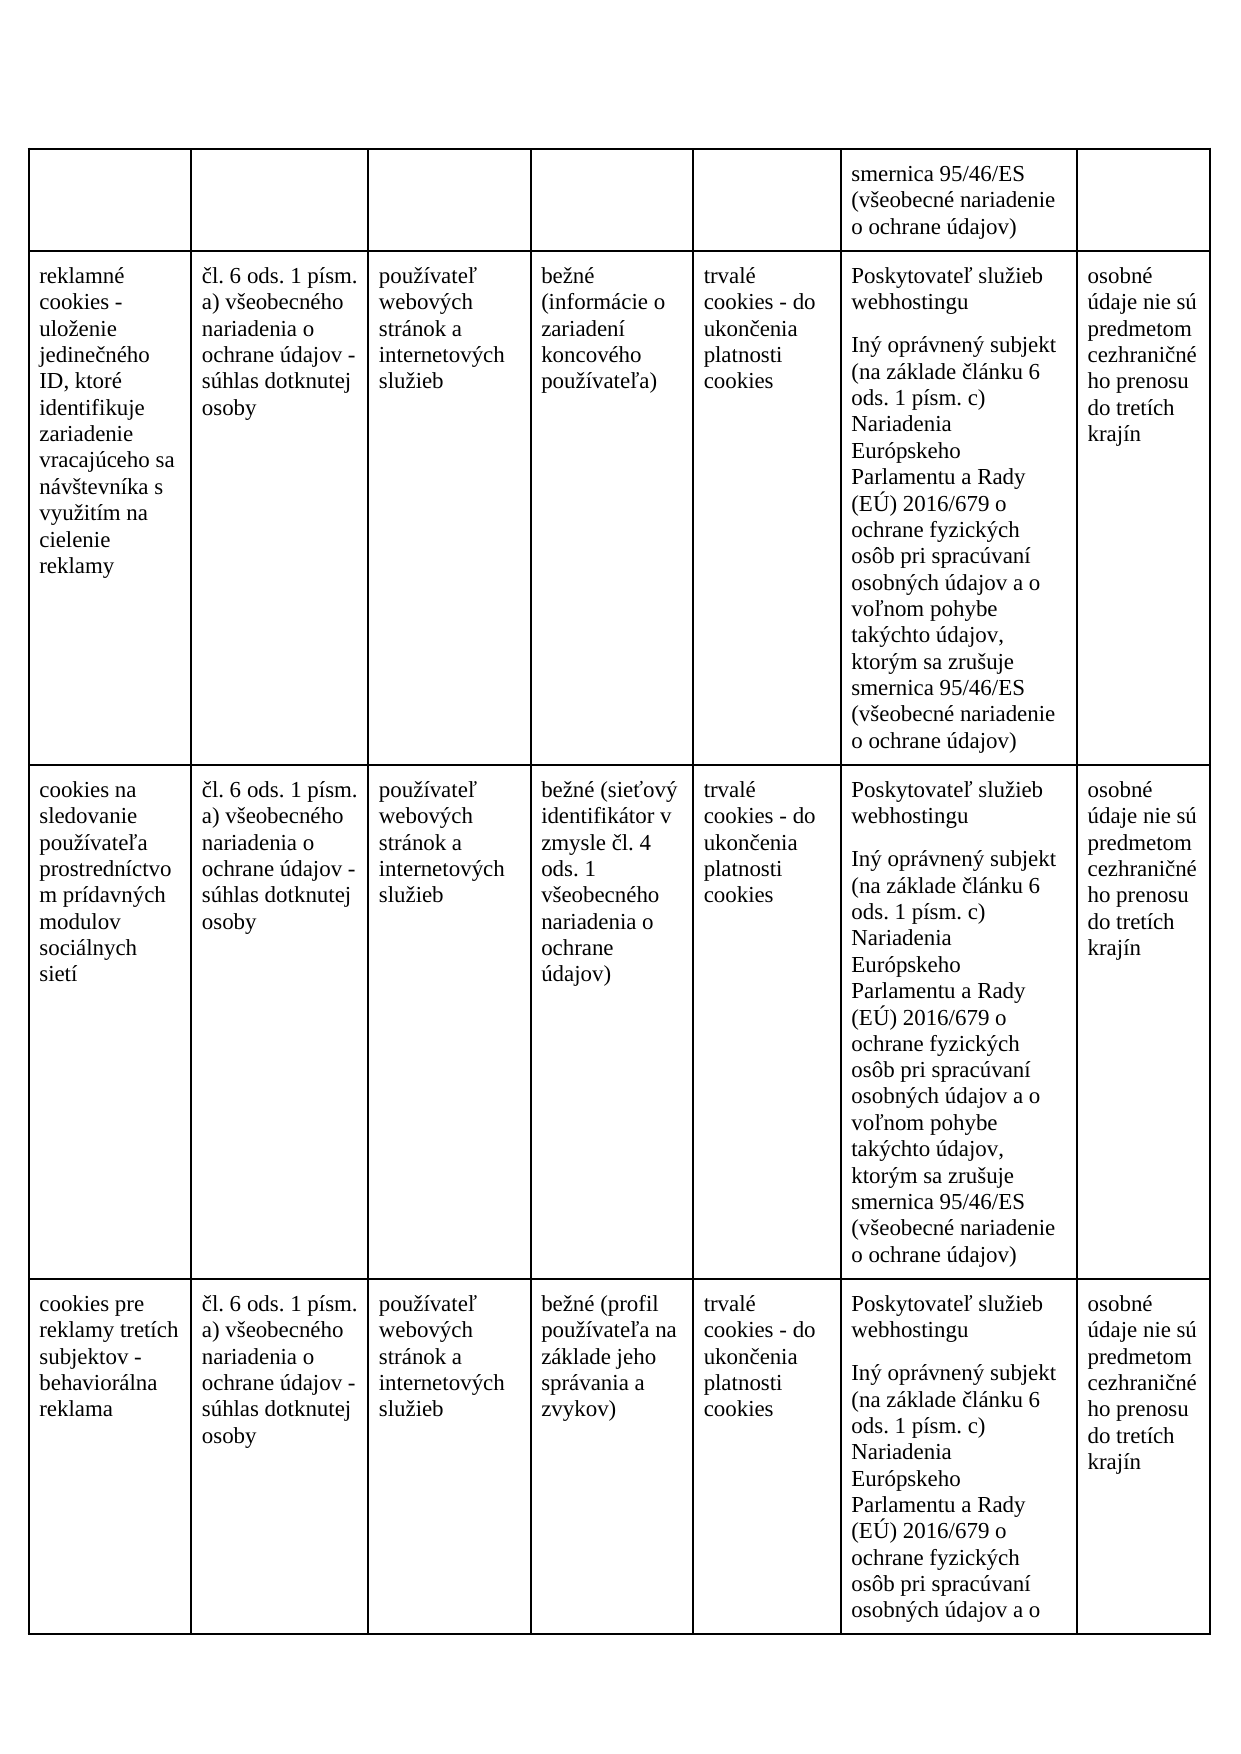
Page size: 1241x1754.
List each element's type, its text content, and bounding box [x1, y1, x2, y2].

table_cell cookies na sledovanie používateľa prostredníctvom prídavných modulov sociálnych sietí [30, 766, 190, 1277]
table_cell trvalé cookies - do ukončenia platnosti cookies [694, 252, 840, 763]
table_cell trvalé cookies - do ukončenia platnosti cookies [694, 766, 840, 1277]
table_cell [369, 1280, 530, 1633]
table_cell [30, 150, 190, 249]
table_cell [694, 1280, 840, 1633]
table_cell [1078, 150, 1209, 249]
table_cell čl. 6 ods. 1 písm. a) všeobecného nariadenia o ochrane údajov - súhlas dotknutej osoby [192, 252, 367, 763]
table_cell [842, 150, 1076, 249]
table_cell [192, 150, 367, 249]
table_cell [192, 1280, 367, 1633]
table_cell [532, 150, 692, 249]
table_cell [369, 150, 530, 249]
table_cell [532, 1280, 692, 1633]
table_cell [694, 150, 840, 249]
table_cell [842, 1280, 1076, 1633]
table_cell používateľ webových stránok a internetových služieb [369, 252, 530, 763]
table_cell používateľ webových stránok a internetových služieb [369, 766, 530, 1277]
table_cell bežné (sieťový identifikátor v zmysle čl. 4 ods. 1 všeobecného nariadenia o ochrane údajov) [532, 766, 692, 1277]
table_cell osobné údaje nie sú predmetom cezhraničného prenosu do tretích krajín [1078, 766, 1209, 1277]
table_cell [30, 1280, 190, 1633]
table_cell bežné (informácie o zariadení koncového používateľa) [532, 252, 692, 763]
table_cell čl. 6 ods. 1 písm. a) všeobecného nariadenia o ochrane údajov - súhlas dotknutej osoby [192, 766, 367, 1277]
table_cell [1078, 1280, 1209, 1633]
table_cell reklamné cookies - uloženie jedinečného ID, ktoré identifikuje zariadenie vracajúceho sa návštevníka s využitím na cielenie reklamy [30, 252, 190, 763]
table_cell osobné údaje nie sú predmetom cezhraničného prenosu do tretích krajín [1078, 252, 1209, 763]
